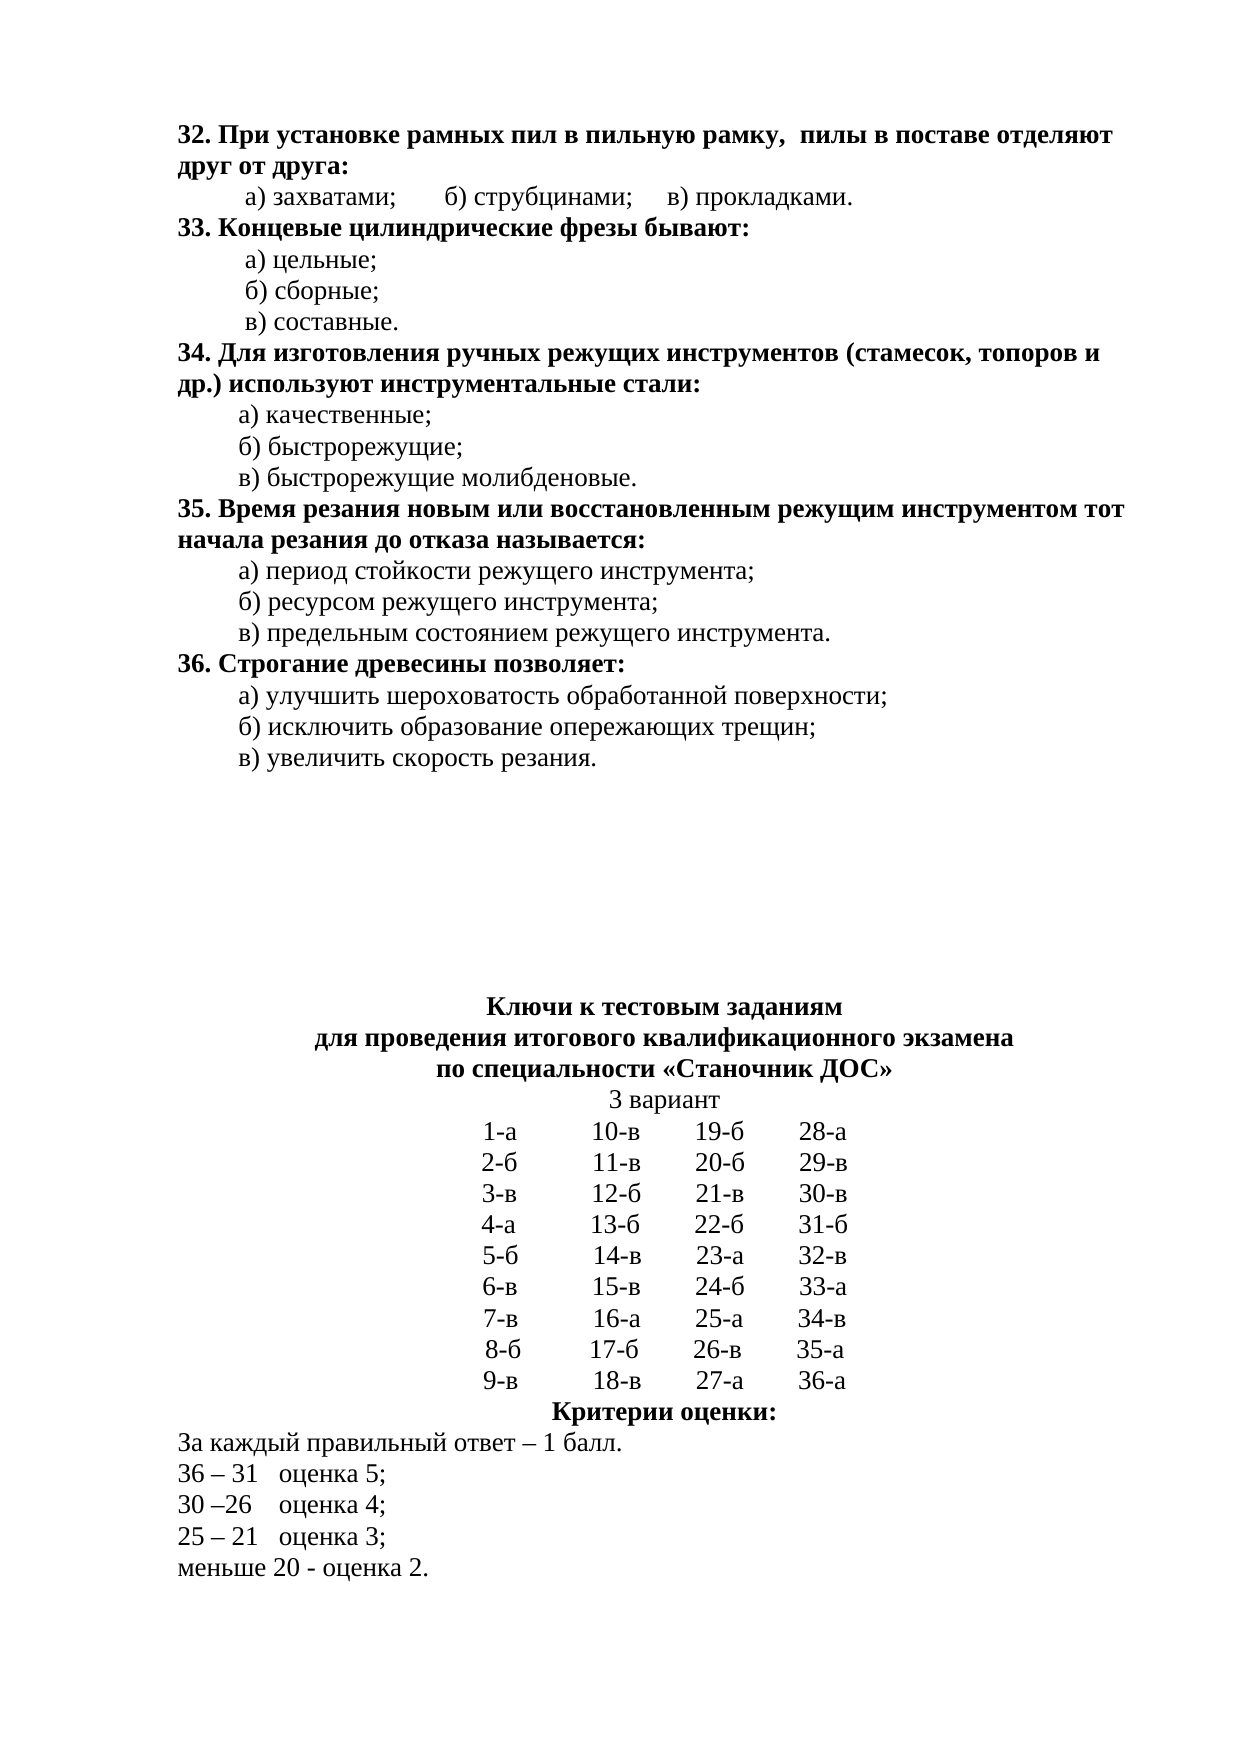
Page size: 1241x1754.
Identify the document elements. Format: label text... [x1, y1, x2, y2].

text 36. Строгание древесины позволяет: [177, 648, 1152, 679]
text меньше 20 - оценка 2. [177, 1551, 1152, 1582]
text в) составные. [177, 305, 1152, 336]
text 2-б 11-в 20-б 29-в [177, 1146, 1152, 1177]
text 30 –26 оценка 4; [177, 1488, 1152, 1520]
text б) сборные; [177, 274, 1152, 305]
text в) увеличить скорость резания. [177, 741, 1152, 772]
text 25 – 21 оценка 3; [177, 1520, 1152, 1551]
text Ключи к тестовым заданиям [177, 990, 1152, 1021]
text 3-в 12-б 21-в 30-в [177, 1177, 1152, 1208]
text 34. Для изготовления ручных режущих инструментов (стамесок, топоров и др.) используют инструментальные стали: [177, 336, 1152, 398]
text 4-а 13-б 22-б 31-б [177, 1208, 1152, 1239]
text в) предельным состоянием режущего инструмента. [177, 616, 1152, 648]
text 7-в 16-а 25-а 34-в [177, 1302, 1152, 1333]
text 3 вариант [177, 1084, 1152, 1115]
text Критерии оценки: [177, 1395, 1152, 1426]
text б) быстрорежущие; [177, 429, 1152, 461]
text 32. При установке рамных пил в пильную рамку, пилы в поставе отделяют друг от друга: [177, 118, 1152, 180]
text по специальности «Станочник ДОС» [177, 1052, 1152, 1084]
text 35. Время резания новым или восстановленным режущим инструментом тот начала резания до отказа называется: [177, 492, 1152, 554]
text 1-а 10-в 19-б 28-а [177, 1115, 1152, 1146]
text 33. Концевые цилиндрические фрезы бывают: [177, 212, 1152, 243]
text 36 – 31 оценка 5; [177, 1457, 1152, 1488]
text а) улучшить шероховатость обработанной поверхности; [177, 679, 1152, 710]
text для проведения итогового квалификационного экзамена [177, 1021, 1152, 1052]
text За каждый правильный ответ – 1 балл. [177, 1426, 1152, 1457]
text 5-б 14-в 23-а 32-в [177, 1239, 1152, 1271]
text в) быстрорежущие молибденовые. [177, 461, 1152, 492]
text 6-в 15-в 24-б 33-а [177, 1271, 1152, 1302]
text а) цельные; [177, 243, 1152, 274]
text 9-в 18-в 27-а 36-а [177, 1364, 1152, 1395]
text б) исключить образование опережающих трещин; [177, 710, 1152, 741]
text а) качественные; [177, 398, 1152, 429]
text а) захватами; б) струбцинами; в) прокладками. [177, 180, 1152, 212]
text а) период стойкости режущего инструмента; [177, 554, 1152, 585]
text б) ресурсом режущего инструмента; [177, 585, 1152, 616]
text 8-б 17-б 26-в 35-а [177, 1333, 1152, 1364]
